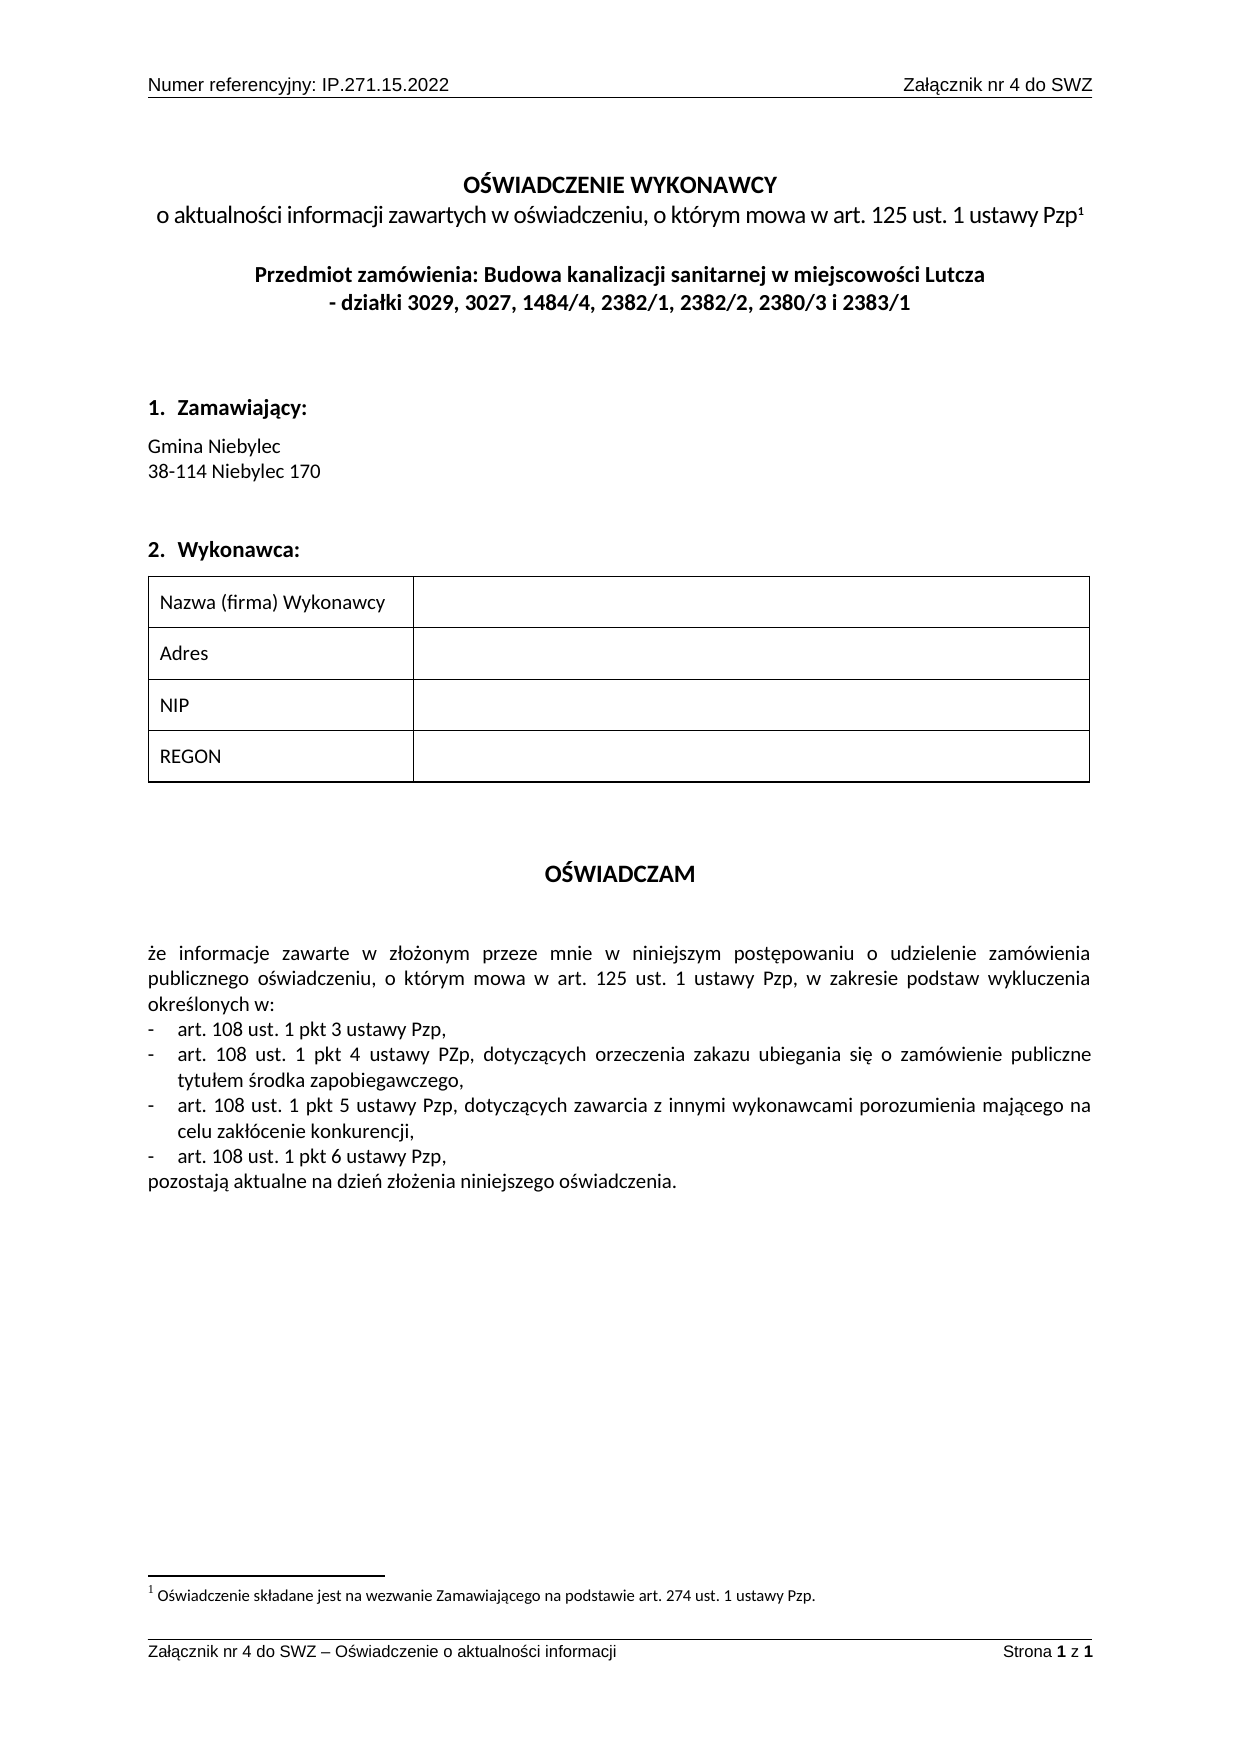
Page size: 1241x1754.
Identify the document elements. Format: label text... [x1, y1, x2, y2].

table_cell NIP [149, 680, 413, 730]
table_cell [414, 680, 1089, 730]
text - art. 108 ust. 1 pkt 3 ustawy Pzp, [148, 1016, 1092, 1042]
text o aktualności informacji zawartych w oświadczeniu, o którym mowa w art. 125 ust. 1 ustawy Pzp [148, 199, 1092, 230]
text OŚWIADCZENIE WYKONAWCY [148, 169, 1092, 199]
text Gmina Niebylec [148, 433, 1092, 459]
text że informacje zawarte w złożonym przeze mnie w niniejszym postępowaniu o udzielenie zamówienia publicznego oświadczeniu, o którym mowa w art. 125 ust. 1 ustawy Pzp, w zakresie podstaw wykluczenia określonych w: [148, 940, 1092, 1016]
table_cell Adres [149, 628, 413, 678]
list Zamawiający: [148, 393, 1092, 421]
table_cell [414, 628, 1089, 678]
table_header Nazwa (firma) Wykonawcy [149, 577, 413, 627]
list Wykonawca: [148, 535, 1092, 563]
text 38-114 Niebylec 170 [148, 459, 1092, 484]
text - art. 108 ust. 1 pkt 4 ustawy PZp, dotyczących orzeczenia zakazu ubiegania się o zamówienie publiczne tytułem środka zapobiegawczego, [148, 1042, 1092, 1092]
text - art. 108 ust. 1 pkt 5 ustawy Pzp, dotyczących zawarcia z innymi wykonawcami porozumienia mającego na celu zakłócenie konkurencji, [148, 1092, 1092, 1143]
text OŚWIADCZAM [148, 859, 1092, 889]
table_header [414, 577, 1089, 627]
text Przedmiot zamówienia: Budowa kanalizacji sanitarnej w miejscowości Lutcza - działki 3029, 3027, 1484/4, 2382/1, 2382/2, 2380/3 i 2383/1 [148, 261, 1092, 317]
text - art. 108 ust. 1 pkt 6 ustawy Pzp, [148, 1143, 1092, 1169]
table_cell [414, 731, 1089, 781]
table_cell REGON [149, 731, 413, 781]
text pozostają aktualne na dzień złożenia niniejszego oświadczenia. [148, 1169, 1092, 1194]
